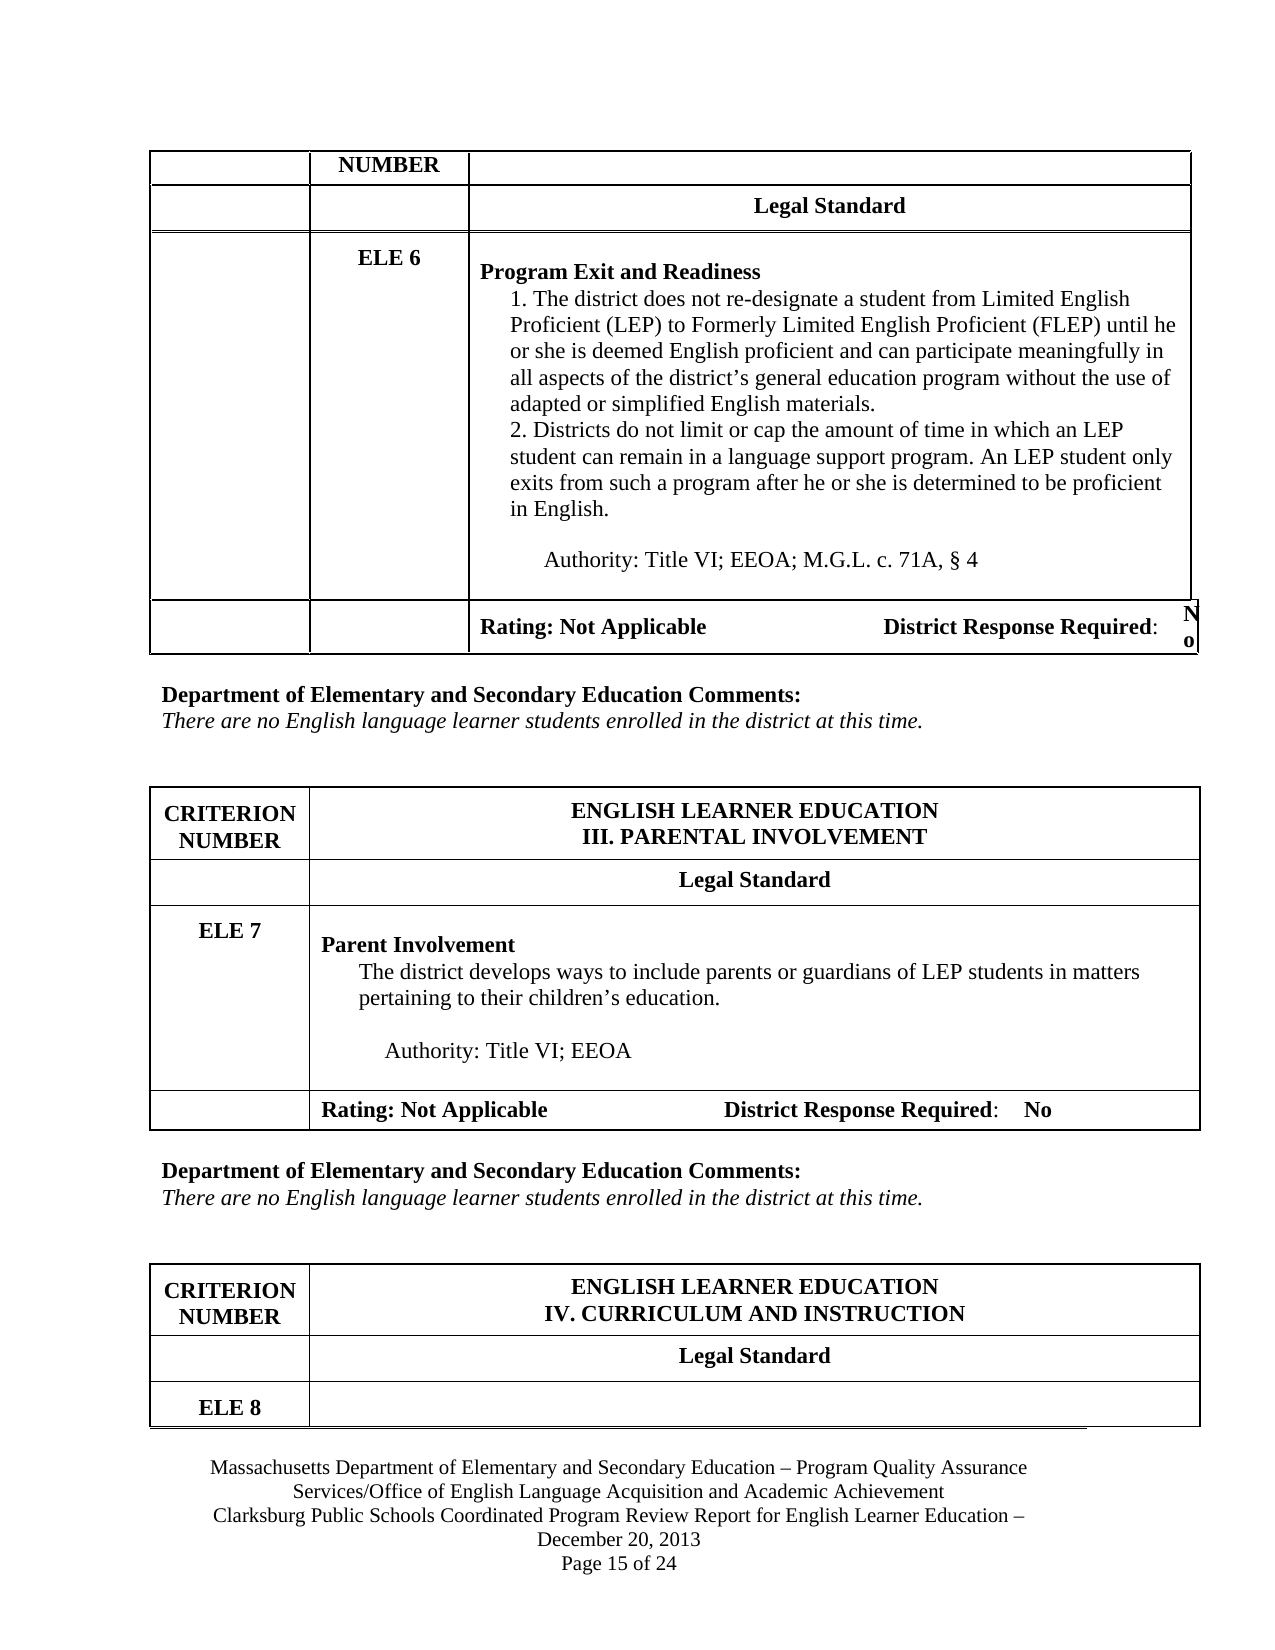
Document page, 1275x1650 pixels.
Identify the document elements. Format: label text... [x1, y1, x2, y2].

table_cell There are no English language learner students enrolled in the district at this time. [150, 1184, 1116, 1210]
table_cell Legal Standard [470, 186, 1190, 230]
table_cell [310, 1382, 1199, 1426]
table_cell [151, 860, 309, 904]
table_cell There are no English language learner students enrolled in the district at this time. [150, 707, 1116, 733]
table_cell Rating: Not Applicable [469, 601, 872, 653]
table_cell [151, 186, 309, 230]
table_cell CRITERION NUMBER [311, 152, 468, 184]
table_cell Rating: Not Applicable [310, 1091, 712, 1129]
table_cell ELE 8 [151, 1382, 309, 1426]
table_cell Legal Standard [310, 860, 1199, 904]
table_cell No [1172, 600, 1197, 653]
table_cell [151, 601, 309, 653]
table_cell [151, 1336, 309, 1381]
table_cell [151, 233, 309, 599]
table_header ENGLISH LEARNER EDUCATION III. PARENTAL INVOLVEMENT [310, 788, 1199, 859]
table_cell ELE 7 [151, 906, 309, 1089]
table_cell [309, 601, 469, 653]
table_header ENGLISH LEARNER EDUCATION IV. CURRICULUM AND INSTRUCTION [310, 1265, 1199, 1335]
table_cell ELE 6 [311, 233, 468, 599]
table_cell [151, 1091, 309, 1129]
table_cell District Response Required: [872, 601, 1172, 653]
table_cell [151, 152, 309, 184]
table_header CRITERION NUMBER [151, 788, 309, 859]
table_header Department of Elementary and Secondary Education Comments: [150, 1157, 1116, 1183]
table_cell Parent Involvement The district develops ways to include parents or guardians of LEP students in matters pertaining to their children’s education. Authority: Title VI; EEOA [310, 906, 1199, 1089]
table_cell Legal Standard [310, 1336, 1199, 1381]
table_cell [311, 186, 468, 230]
table_header CRITERION NUMBER [151, 1265, 309, 1335]
table_cell Program Exit and Readiness 1. The district does not re-designate a student from Limited English Proficient (LEP) to Formerly Limited English Proficient (FLEP) until he or she is deemed English proficient and can participate meaningfully in all aspects of the district’s general education program without the use of adapted or simplified English materials. 2. Districts do not limit or cap the amount of time in which an LEP student can remain in a language support program. An LEP student only exits from such a program after he or she is determined to be proficient in English. Authority: Title VI; EEOA; M.G.L. c. 71A, § 4 [470, 233, 1190, 599]
table_header Department of Elementary and Secondary Education Comments: [150, 681, 1116, 707]
table_cell No [1013, 1091, 1199, 1129]
table_cell [470, 151, 1191, 184]
table_cell District Response Required: [713, 1091, 1012, 1129]
